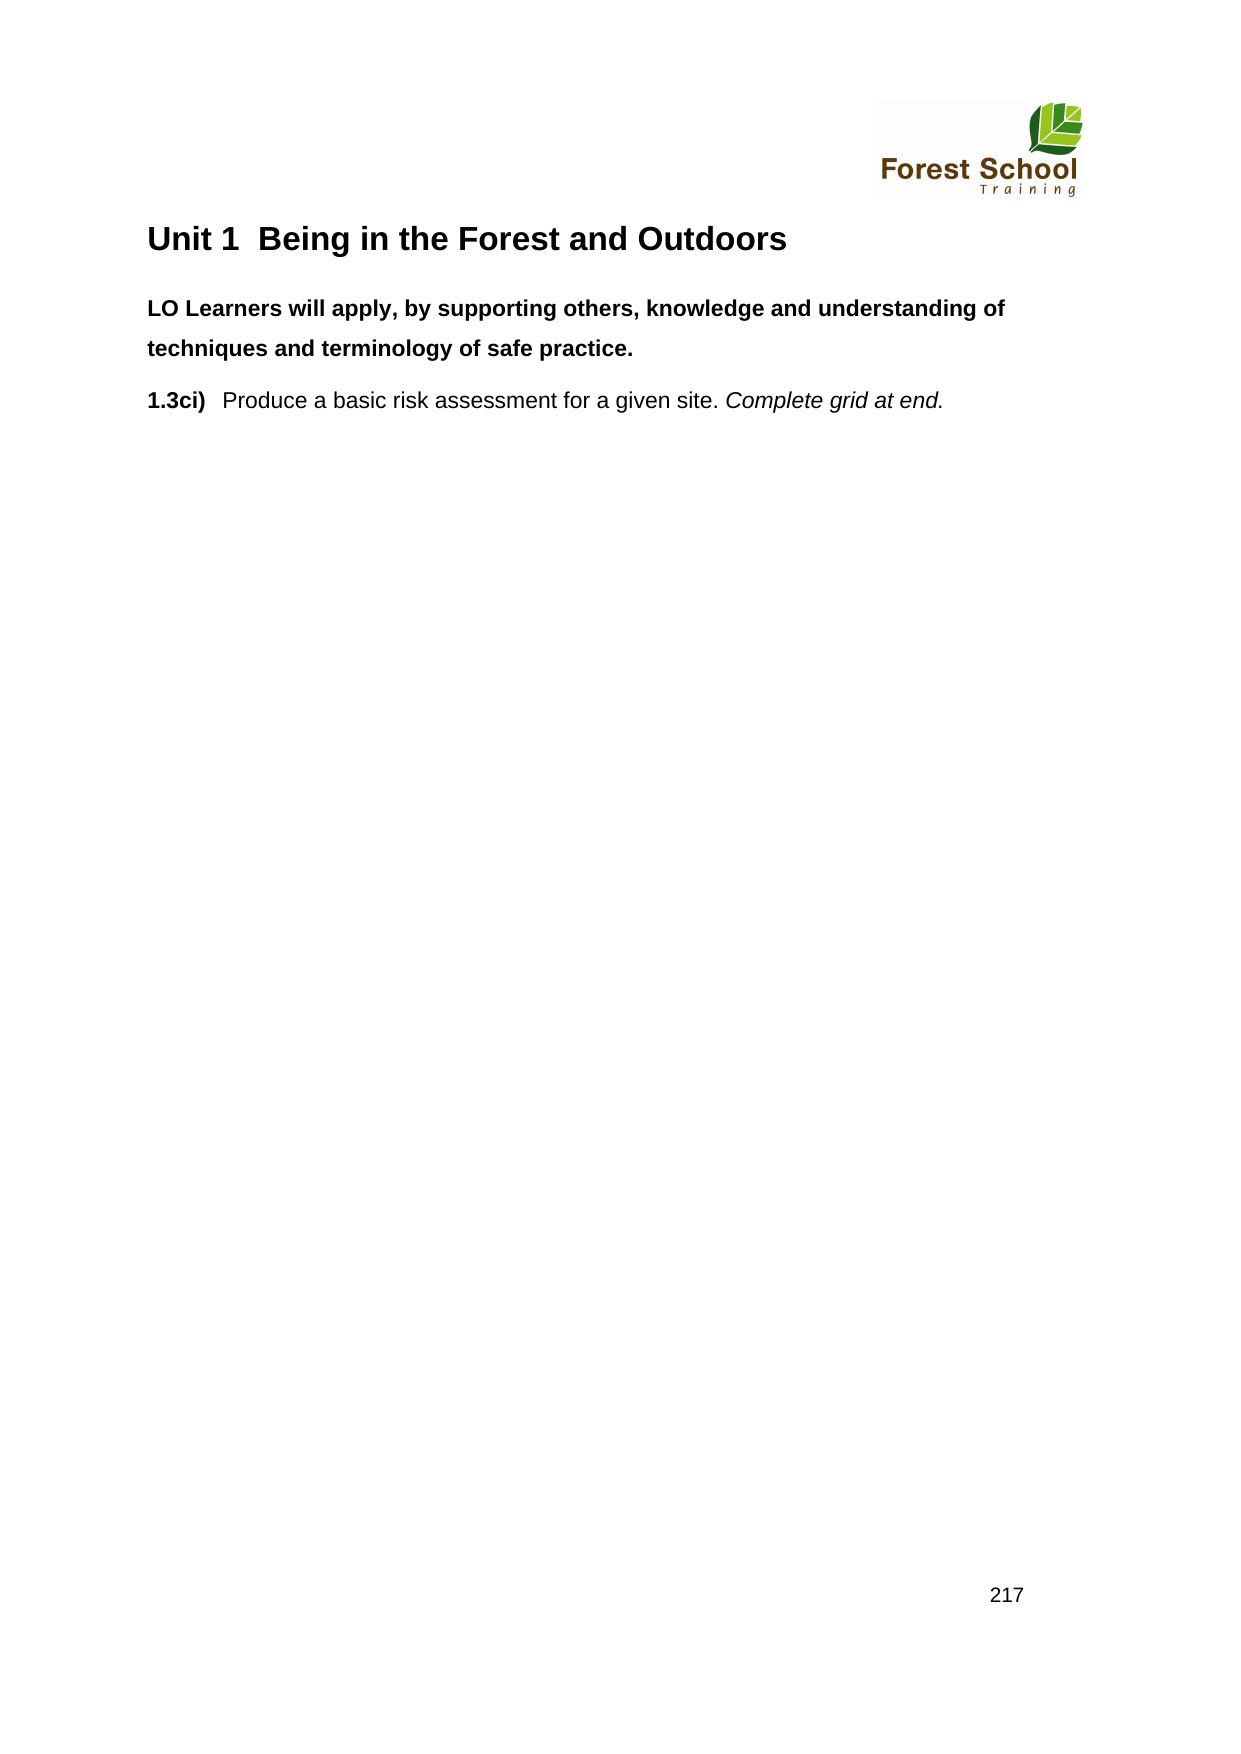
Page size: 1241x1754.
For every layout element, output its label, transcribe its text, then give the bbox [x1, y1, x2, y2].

text LO Learners will apply, by supporting others, knowledge and understanding of techniques and terminology of safe practice. [147, 295, 1024, 361]
text Unit 1 Being in the Forest and Outdoors [147, 219, 1024, 258]
picture [878, 100, 1085, 199]
text 1.3ci) Produce a basic risk assessment for a given site. Complete grid at end. [147, 387, 1024, 413]
